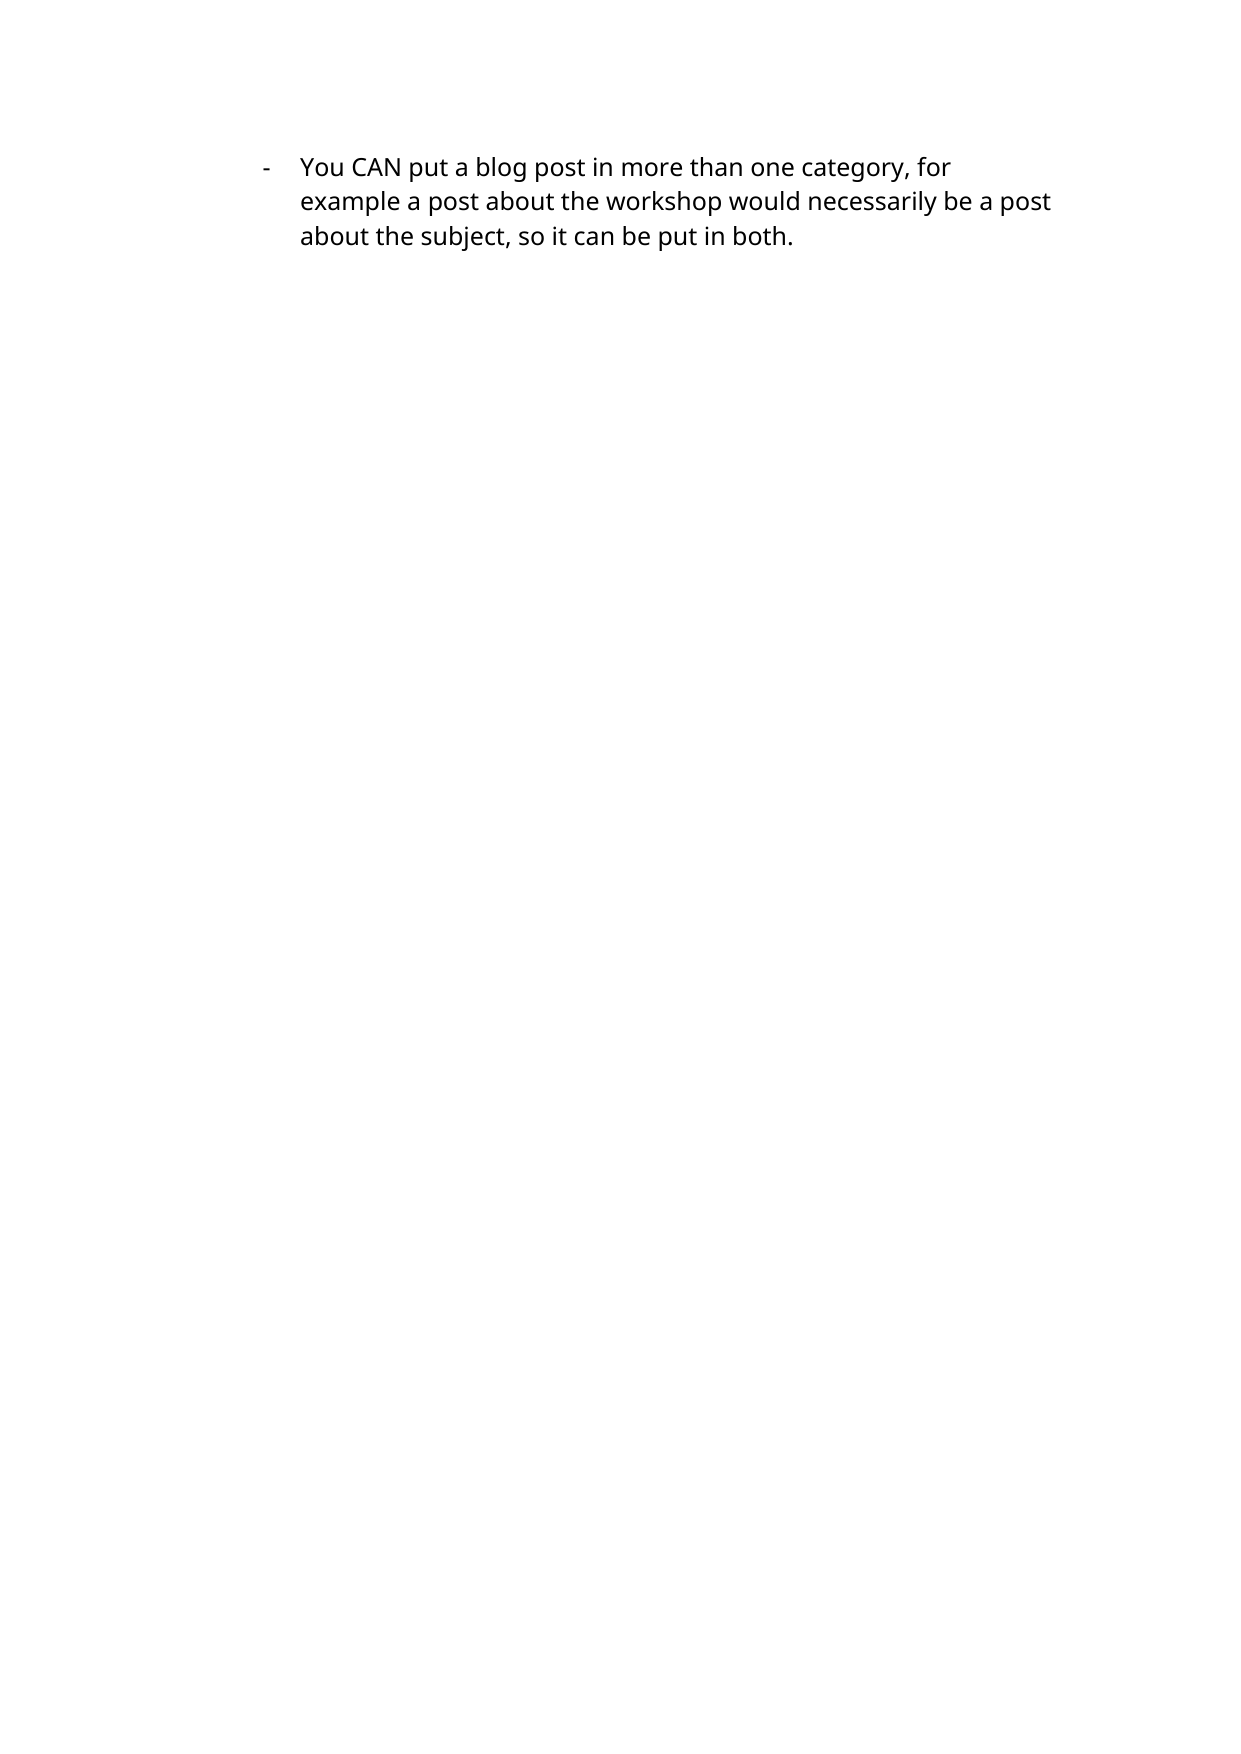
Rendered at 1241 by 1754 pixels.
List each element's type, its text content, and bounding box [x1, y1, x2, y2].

list You CAN put a blog post in more than one category, for example a post about the workshop would necessarily be a post about the subject, so it can be put in both. [262, 150, 1053, 252]
